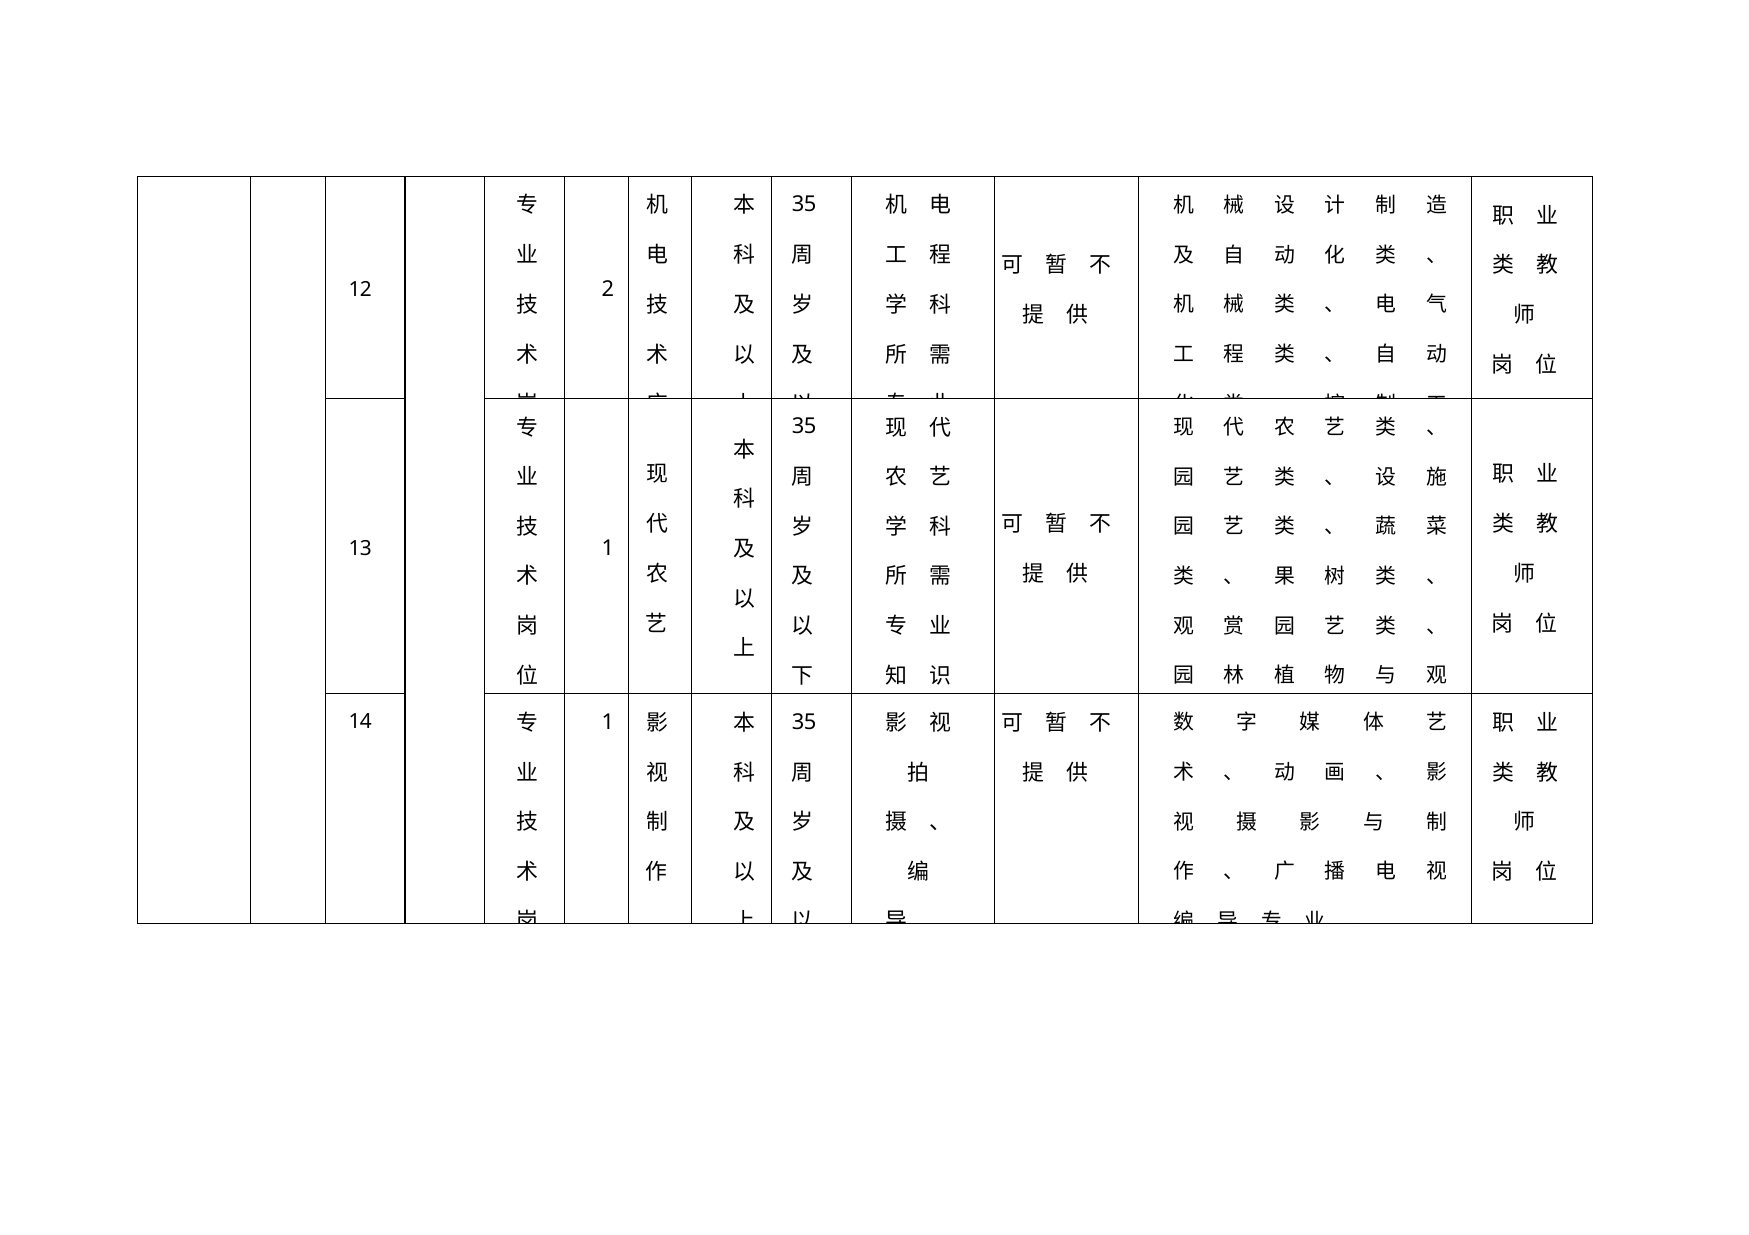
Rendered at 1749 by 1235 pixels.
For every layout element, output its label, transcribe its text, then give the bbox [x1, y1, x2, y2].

table_cell 本科及以上 [692, 694, 771, 922]
table_cell 本科及以上 [692, 177, 771, 398]
table_cell 职业类教师 岗位 [1472, 694, 1592, 922]
table_cell 可暂不提供 [995, 399, 1138, 693]
table_cell 35周岁及以下 [772, 177, 851, 398]
table_cell 专业技术岗位 [485, 399, 564, 693]
table_cell 1 [565, 694, 628, 922]
table_cell 职业类教师 岗位 [1472, 399, 1592, 693]
table_cell 职业类教师 岗位 [1472, 177, 1592, 398]
table_cell 35周岁及以下 [772, 694, 851, 922]
table_cell 本科及以上 [692, 399, 771, 693]
table_cell 数字媒体艺术、动画、影视摄影与制作、广播电视编导专业。 [1139, 694, 1471, 922]
table_cell 12 [326, 177, 404, 398]
table_cell 现代农艺学科所需专业知识 [852, 399, 994, 693]
table_cell 现代农艺类、园艺类、设施园艺类、蔬菜类、果树类、观赏园艺类、园林植物与观赏园艺类、农学类、种子科学与工程类、作物栽培学与耕作学类、植物保护类、植物科学与技术类专业。 [1139, 399, 1471, 693]
table_cell 1 [565, 399, 628, 693]
table_cell 可暂不提供 [995, 177, 1138, 398]
table_cell 专业技术岗位 [485, 177, 564, 398]
table_cell 13 [326, 399, 404, 693]
table_cell 影视制作 [629, 694, 691, 922]
table_cell 影视拍摄、编导、后期制作相关知识 [852, 694, 994, 922]
table_cell 14 [326, 694, 404, 922]
table_cell 35周岁及以下 [772, 399, 851, 693]
table_cell 现代农艺 [629, 399, 691, 693]
table_cell 机械设计制造及自动化类、机械类、电气工程类、自动化类、控制工程类、工业机器人运用与维修专业。 [1139, 177, 1471, 398]
table_cell 机电工程学科所需专业知识 [852, 177, 994, 398]
table_cell 可暂不提供 [995, 694, 1138, 922]
table_cell 机电技术应用 [629, 177, 691, 398]
table_cell 专业技术岗位 [485, 694, 564, 922]
table_cell 2 [565, 177, 628, 398]
